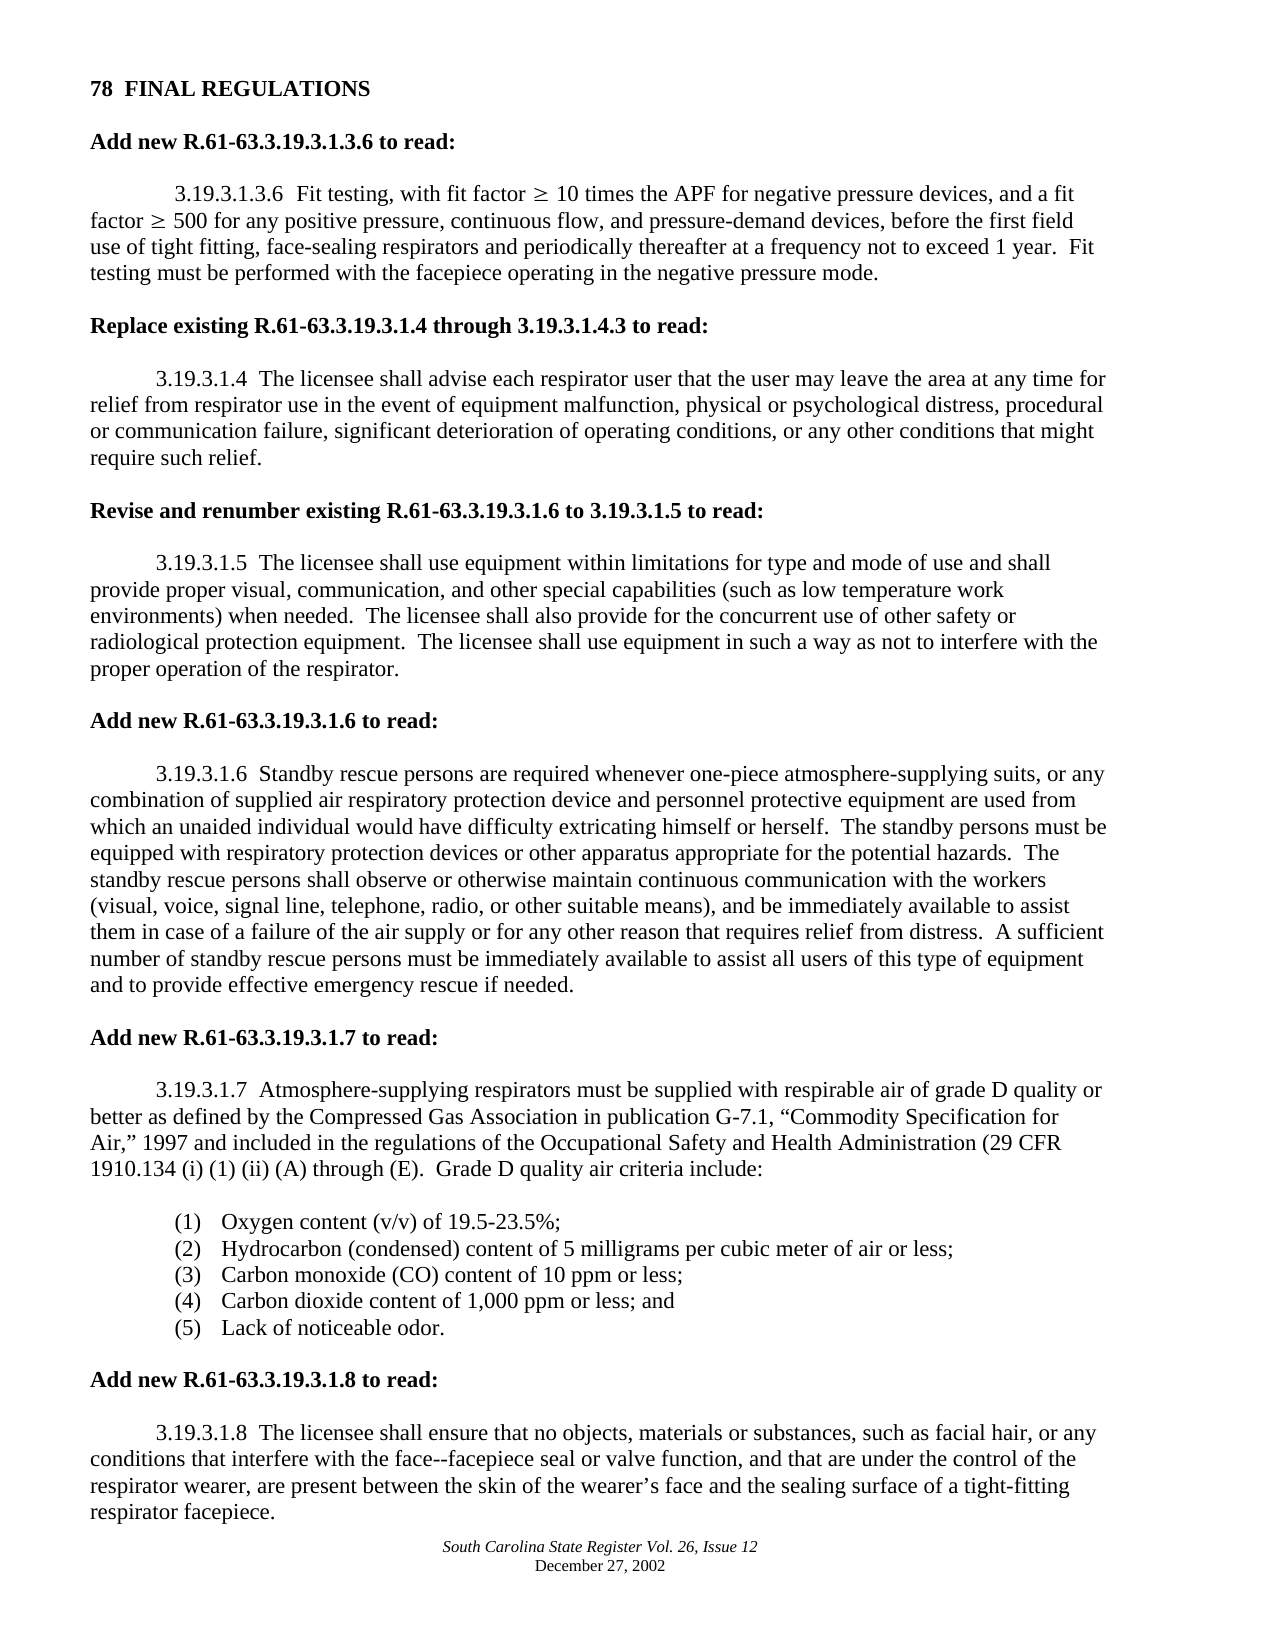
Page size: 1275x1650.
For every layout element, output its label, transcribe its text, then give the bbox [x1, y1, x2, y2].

text Add new R.61-63.3.19.3.1.3.6 to read: [90, 128, 1110, 154]
text Replace existing R.61-63.3.19.3.1.4 through 3.19.3.1.4.3 to read: [90, 312, 1110, 338]
text (3) Carbon monoxide (CO) content of 10 ppm or less; [90, 1261, 1110, 1287]
text 3.19.3.1.6 Standby rescue persons are required whenever one-piece atmosphere-supplying suits, or any combination of supplied air respiratory protection device and personnel protective equipment are used from which an unaided individual would have difficulty extricating himself or herself. The standby persons must be equipped with respiratory protection devices or other apparatus appropriate for the potential hazards. The standby rescue persons shall observe or otherwise maintain continuous communication with the workers (visual, voice, signal line, telephone, radio, or other suitable means), and be immediately available to assist them in case of a failure of the air supply or for any other reason that requires relief from distress. A sufficient number of standby rescue persons must be immediately available to assist all users of this type of equipment and to provide effective emergency rescue if needed. [90, 760, 1110, 997]
text (1) Oxygen content (v/v) of 19.5-23.5%; [90, 1208, 1110, 1234]
text Add new R.61-63.3.19.3.1.8 to read: [90, 1366, 1110, 1393]
text 3.19.3.1.7 Atmosphere-supplying respirators must be supplied with respirable air of grade D quality or better as defined by the Compressed Gas Association in publication G-7.1, “Commodity Specification for Air,” 1997 and included in the regulations of the Occupational Safety and Health Administration (29 CFR 1910.134 (i) (1) (ii) (A) through (E). Grade D quality air criteria include: [90, 1076, 1110, 1182]
text 3.19.3.1.8 The licensee shall ensure that no objects, materials or substances, such as facial hair, or any conditions that interfere with the face--facepiece seal or valve function, and that are under the control of the respirator wearer, are present between the skin of the wearer’s face and the sealing surface of a tight-fitting respirator facepiece. [90, 1419, 1110, 1524]
text 3.19.3.1.5 The licensee shall use equipment within limitations for type and mode of use and shall provide proper visual, communication, and other special capabilities (such as low temperature work environments) when needed. The licensee shall also provide for the concurrent use of other safety or radiological protection equipment. The licensee shall use equipment in such a way as not to interfere with the proper operation of the respirator. [90, 549, 1110, 681]
text (2) Hydrocarbon (condensed) content of 5 milligrams per cubic meter of air or less; [90, 1234, 1110, 1261]
text 3.19.3.1.3.6 Fit testing, with fit factor  10 times the APF for negative pressure devices, and a fit factor  500 for any positive pressure, continuous flow, and pressure-demand devices, before the first field use of tight fitting, face-sealing respirators and periodically thereafter at a frequency not to exceed 1 year. Fit testing must be performed with the facepiece operating in the negative pressure mode. [90, 180, 1110, 286]
text (4) Carbon dioxide content of 1,000 ppm or less; and [90, 1287, 1110, 1314]
text Revise and renumber existing R.61-63.3.19.3.1.6 to 3.19.3.1.5 to read: [90, 497, 1110, 523]
text Add new R.61-63.3.19.3.1.7 to read: [90, 1024, 1110, 1050]
text Add new R.61-63.3.19.3.1.6 to read: [90, 707, 1110, 734]
text (5) Lack of noticeable odor. [90, 1314, 1110, 1340]
text 3.19.3.1.4 The licensee shall advise each respirator user that the user may leave the area at any time for relief from respirator use in the event of equipment malfunction, physical or psychological distress, procedural or communication failure, significant deterioration of operating conditions, or any other conditions that might require such relief. [90, 365, 1110, 470]
